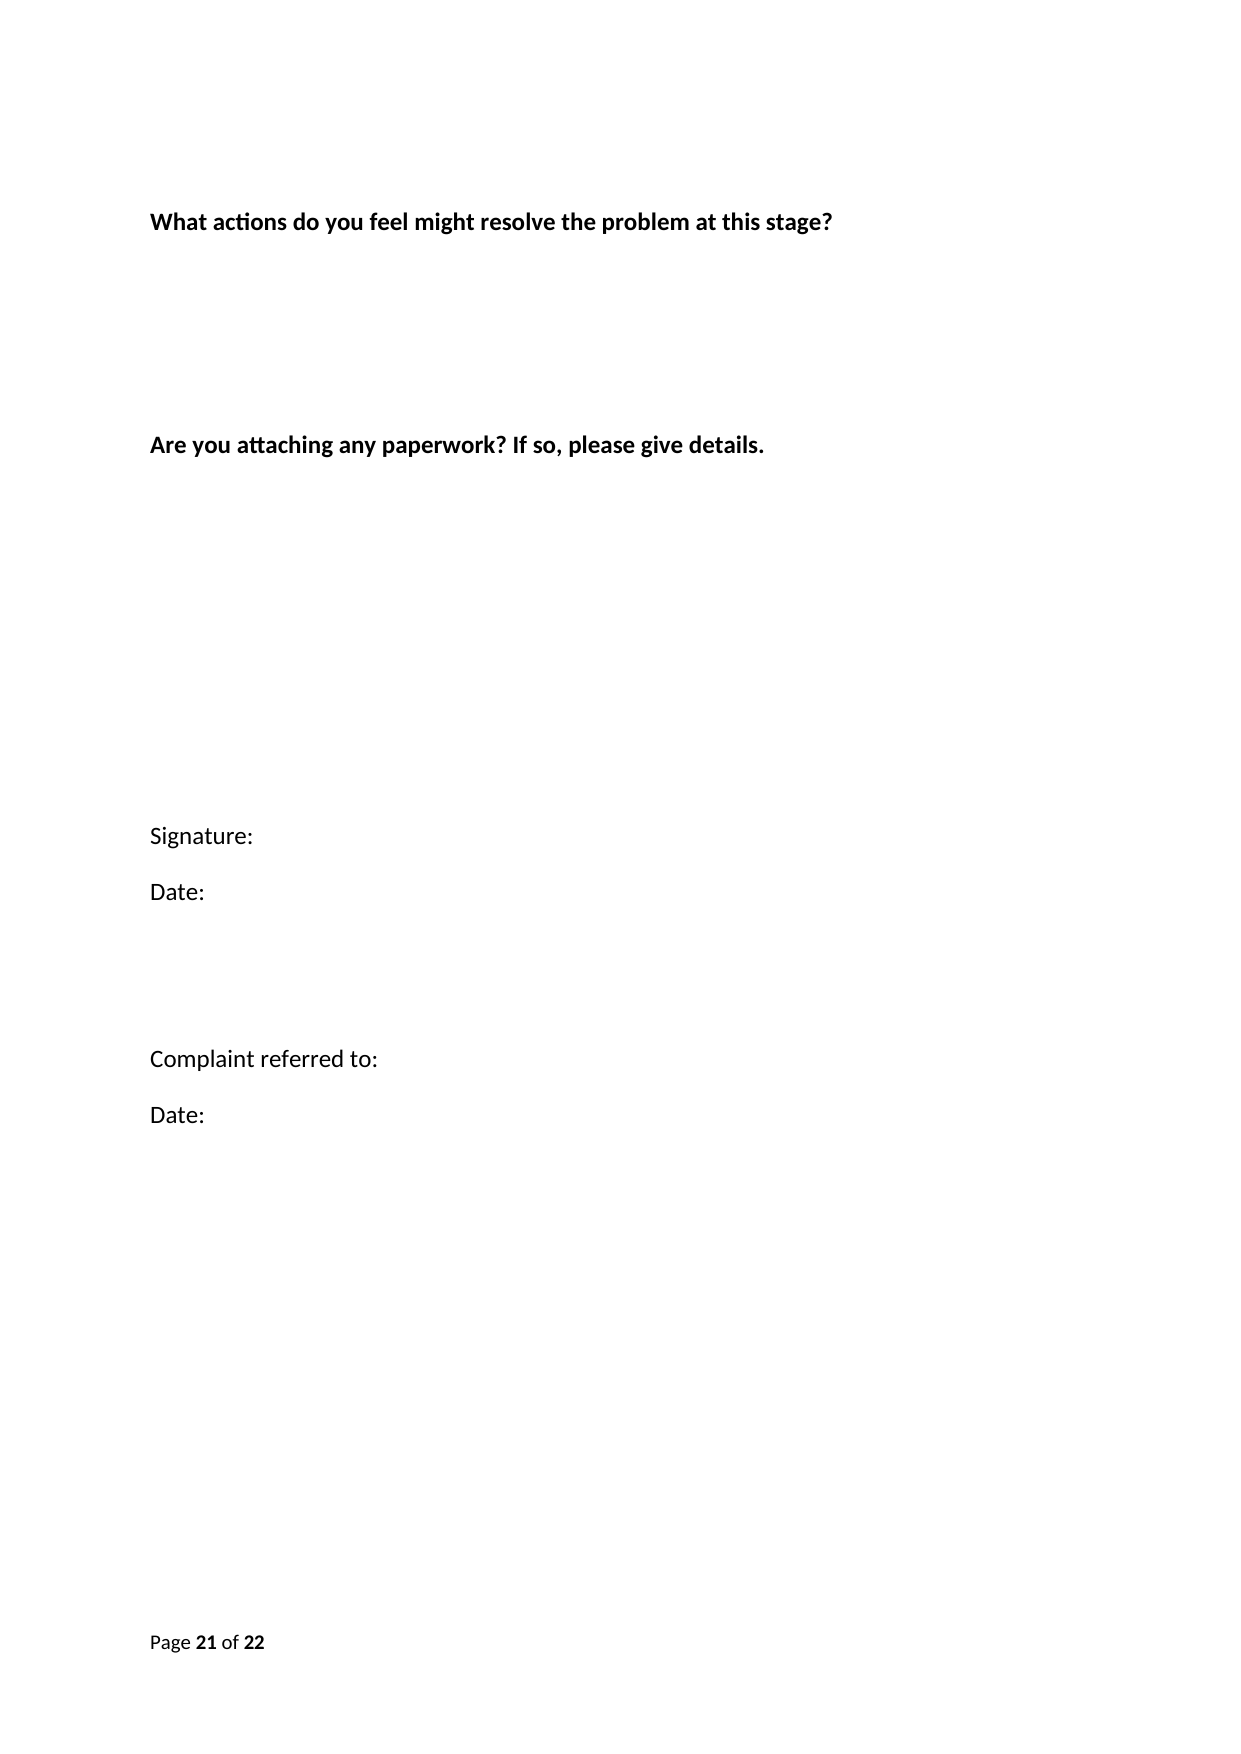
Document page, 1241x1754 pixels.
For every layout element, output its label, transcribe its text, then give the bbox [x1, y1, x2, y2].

text Are you attaching any paperwork? If so, please give details. [150, 429, 1090, 460]
text Date: [150, 1099, 1090, 1130]
text Complaint referred to: [150, 1043, 1090, 1074]
text Signature: [150, 820, 1090, 851]
text What actions do you feel might resolve the problem at this stage? [150, 206, 1090, 236]
text Date: [150, 876, 1090, 906]
